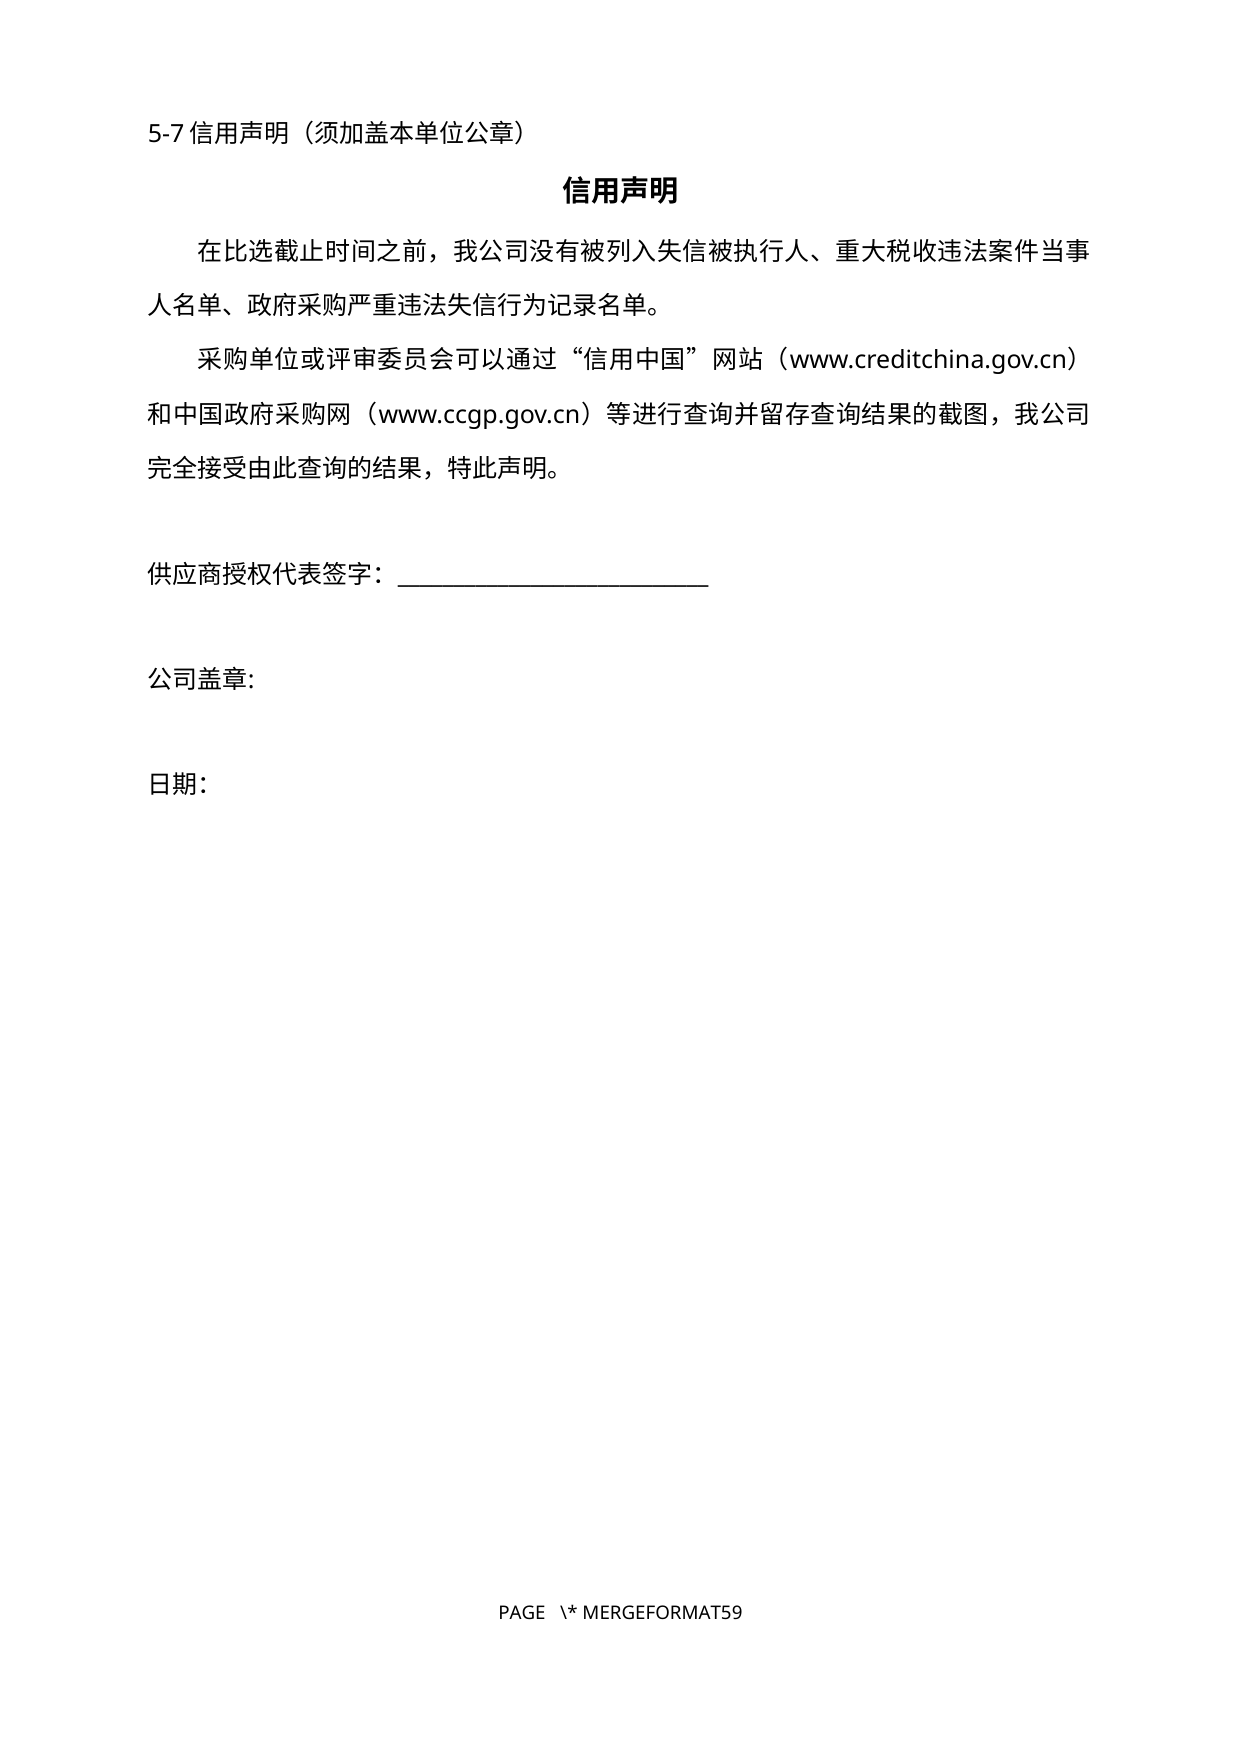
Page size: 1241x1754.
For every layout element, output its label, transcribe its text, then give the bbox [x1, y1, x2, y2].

text 采购单位或评审委员会可以通过“信用中国”网站（www.creditchina.gov.cn）和中国政府采购网（www.ccgp.gov.cn）等进行查询并留存查询结果的截图，我公司完全接受由此查询的结果，特此声明。 [148, 340, 1092, 485]
text 供应商授权代表签字：____________________________ [148, 554, 1092, 590]
text 公司盖章: [148, 659, 1092, 696]
text 日期： [148, 765, 1092, 801]
text 信用声明 [148, 168, 1092, 210]
text 在比选截止时间之前，我公司没有被列入失信被执行人、重大税收违法案件当事人名单、政府采购严重违法失信行为记录名单。 [148, 231, 1092, 322]
text 5-7信用声明（须加盖本单位公章） [148, 113, 1092, 150]
